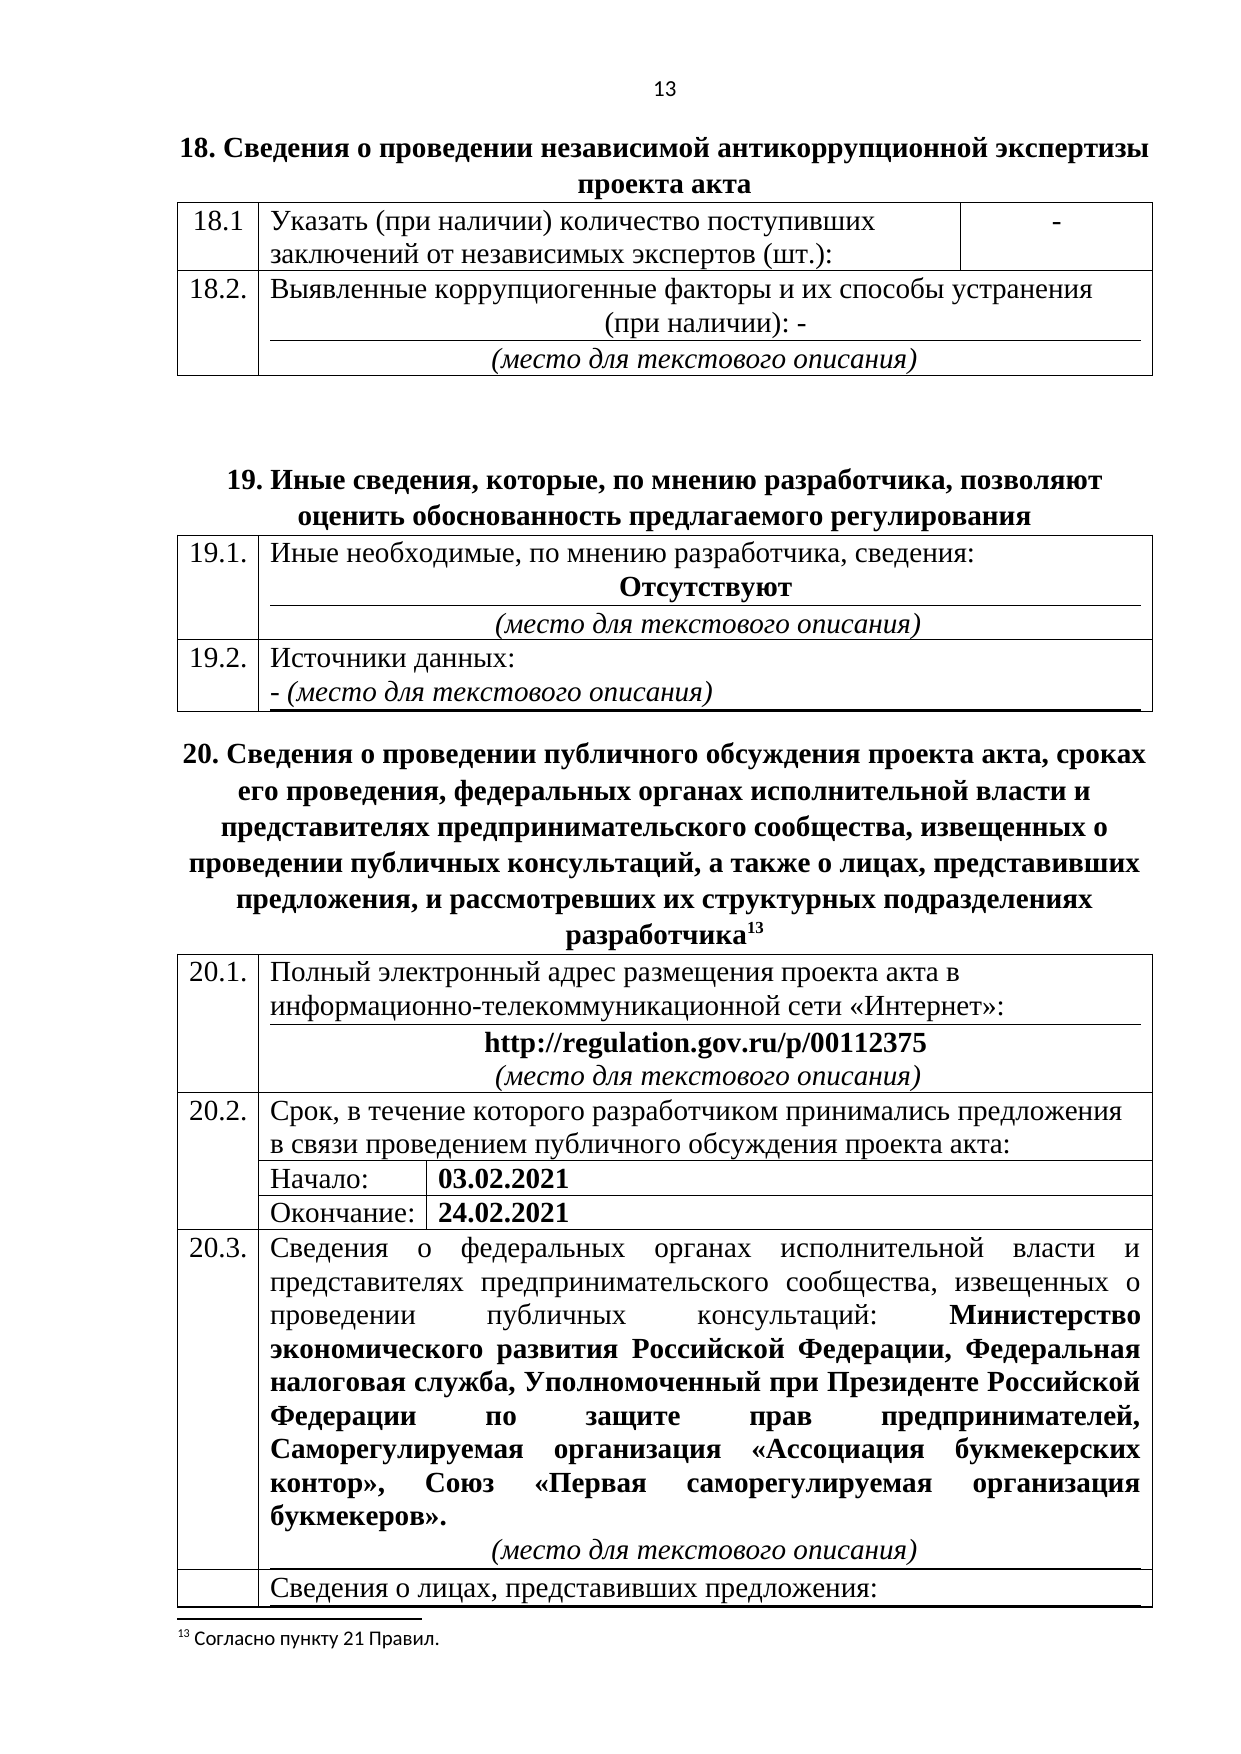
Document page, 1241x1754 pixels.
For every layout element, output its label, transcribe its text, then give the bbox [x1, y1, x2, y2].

table_cell 03.02.2021 [427, 1161, 1152, 1194]
table_cell Источники данных: - (место для текстового описания) [259, 640, 1152, 711]
table_header 19.1. [178, 536, 258, 639]
table_cell Выявленные коррупциогенные факторы и их способы устранения (при наличии): - (место для текстового описания) [259, 271, 1152, 375]
table_cell Срок, в течение которого разработчиком принимались предложения в связи проведением публичного обсуждения проекта акта: [259, 1093, 1152, 1160]
table_header 20.1. [178, 955, 258, 1092]
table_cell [259, 1570, 1152, 1606]
table_cell Окончание: [259, 1196, 426, 1229]
table_cell 20.2. [178, 1093, 258, 1229]
text 19. Иные сведения, которые, по мнению разработчика, позволяют оценить обоснованность предлагаемого регулирования [177, 462, 1152, 532]
table_cell 19.2. [178, 640, 258, 711]
table_cell Сведения о федеральных органах исполнительной власти и представителях предпринимательского сообщества, извещенных о проведении публичных консультаций: Министерство экономического развития Российской Федерации, Федеральная налоговая служба, Уполномоченный при Президенте Российской Федерации по защите прав предпринимателей, Саморегулируемая организация «Ассоциация букмекерских контор», Союз «Первая саморегулируемая организация букмекеров». (место для текстового описания) [259, 1230, 1152, 1569]
table_header Полный электронный адрес размещения проекта акта в информационно-телекоммуникационной сети «Интернет»: http://regulation.gov.ru/p/00112375 (место для текстового описания) [259, 955, 1152, 1092]
table_cell Начало: [259, 1161, 426, 1194]
text 18. Сведения о проведении независимой антикоррупционной экспертизы проекта акта [177, 130, 1152, 199]
table_header - [961, 203, 1152, 270]
table_cell 20.3. [178, 1230, 258, 1569]
text 20. Сведения о проведении публичного обсуждения проекта акта, сроках его проведения, федеральных органах исполнительной власти и представителях предпринимательского сообщества, извещенных о проведении публичных консультаций, а также о лицах, представивших предложения, и рассмотревших их структурных подразделениях разработчика [177, 737, 1152, 951]
table_cell 24.02.2021 [427, 1196, 1152, 1229]
table_header Иные необходимые, по мнению разработчика, сведения: Отсутствуют (место для текстового описания) [259, 536, 1152, 639]
table_header 18.1 [178, 203, 258, 270]
table_cell 18.2. [178, 271, 258, 375]
table_cell [178, 1570, 258, 1606]
table_header Указать (при наличии) количество поступивших заключений от независимых экспертов (шт.): [259, 203, 960, 270]
